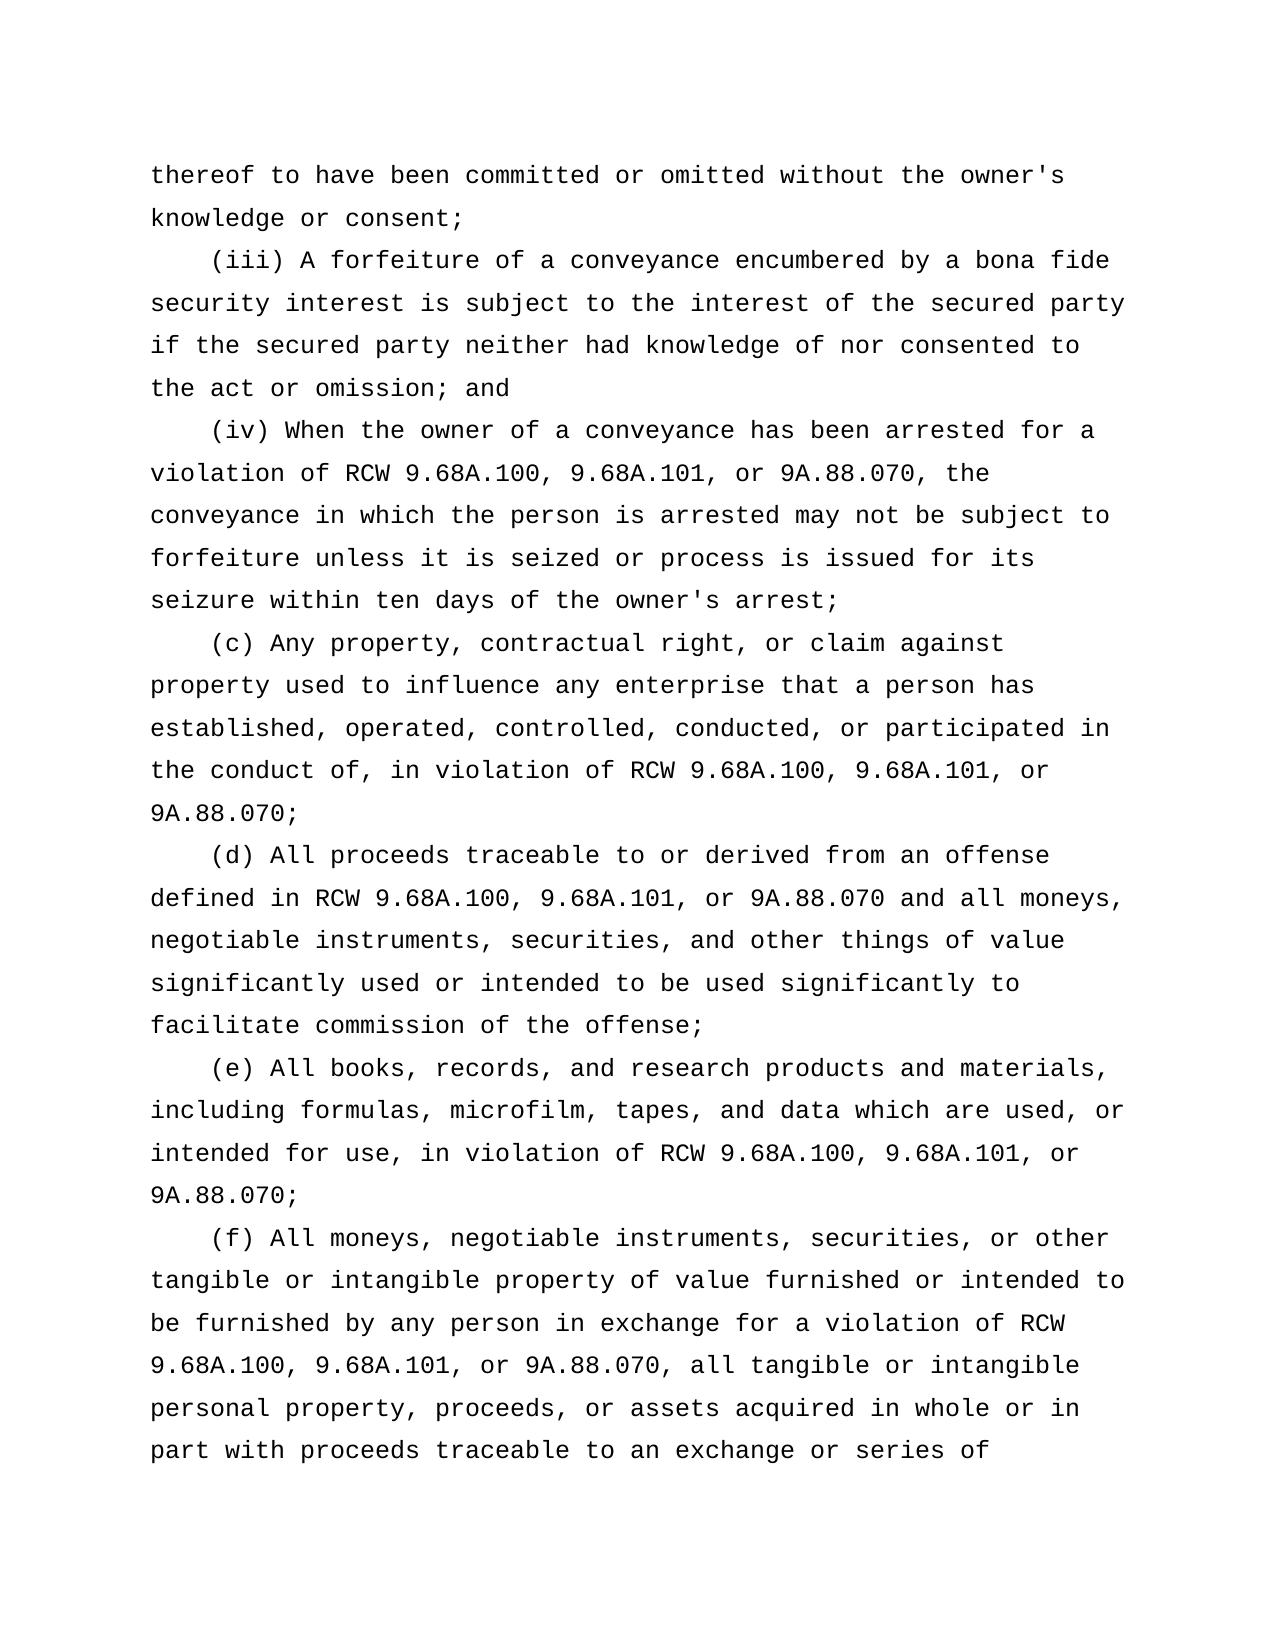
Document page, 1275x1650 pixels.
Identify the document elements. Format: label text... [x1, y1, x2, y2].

text (d) All proceeds traceable to or derived from an offense defined in RCW 9.68A.100, 9.68A.101, or 9A.88.070 and all moneys, negotiable instruments, securities, and other things of value significantly used or intended to be used significantly to facilitate commission of the offense; [150, 830, 1125, 1042]
text (iv) When the owner of a conveyance has been arrested for a violation of RCW 9.68A.100, 9.68A.101, or 9A.88.070, the conveyance in which the person is arrested may not be subject to forfeiture unless it is seized or process is issued for its seizure within ten days of the owner's arrest; [150, 405, 1125, 617]
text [150, 1212, 1125, 1467]
text (c) Any property, contractual right, or claim against property used to influence any enterprise that a person has established, operated, controlled, conducted, or participated in the conduct of, in violation of RCW 9.68A.100, 9.68A.101, or 9A.88.070; [150, 617, 1125, 830]
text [150, 150, 1125, 235]
text (e) All books, records, and research products and materials, including formulas, microfilm, tapes, and data which are used, or intended for use, in violation of RCW 9.68A.100, 9.68A.101, or 9A.88.070; [150, 1042, 1125, 1212]
text (iii) A forfeiture of a conveyance encumbered by a bona fide security interest is subject to the interest of the secured party if the secured party neither had knowledge of nor consented to the act or omission; and [150, 235, 1125, 405]
